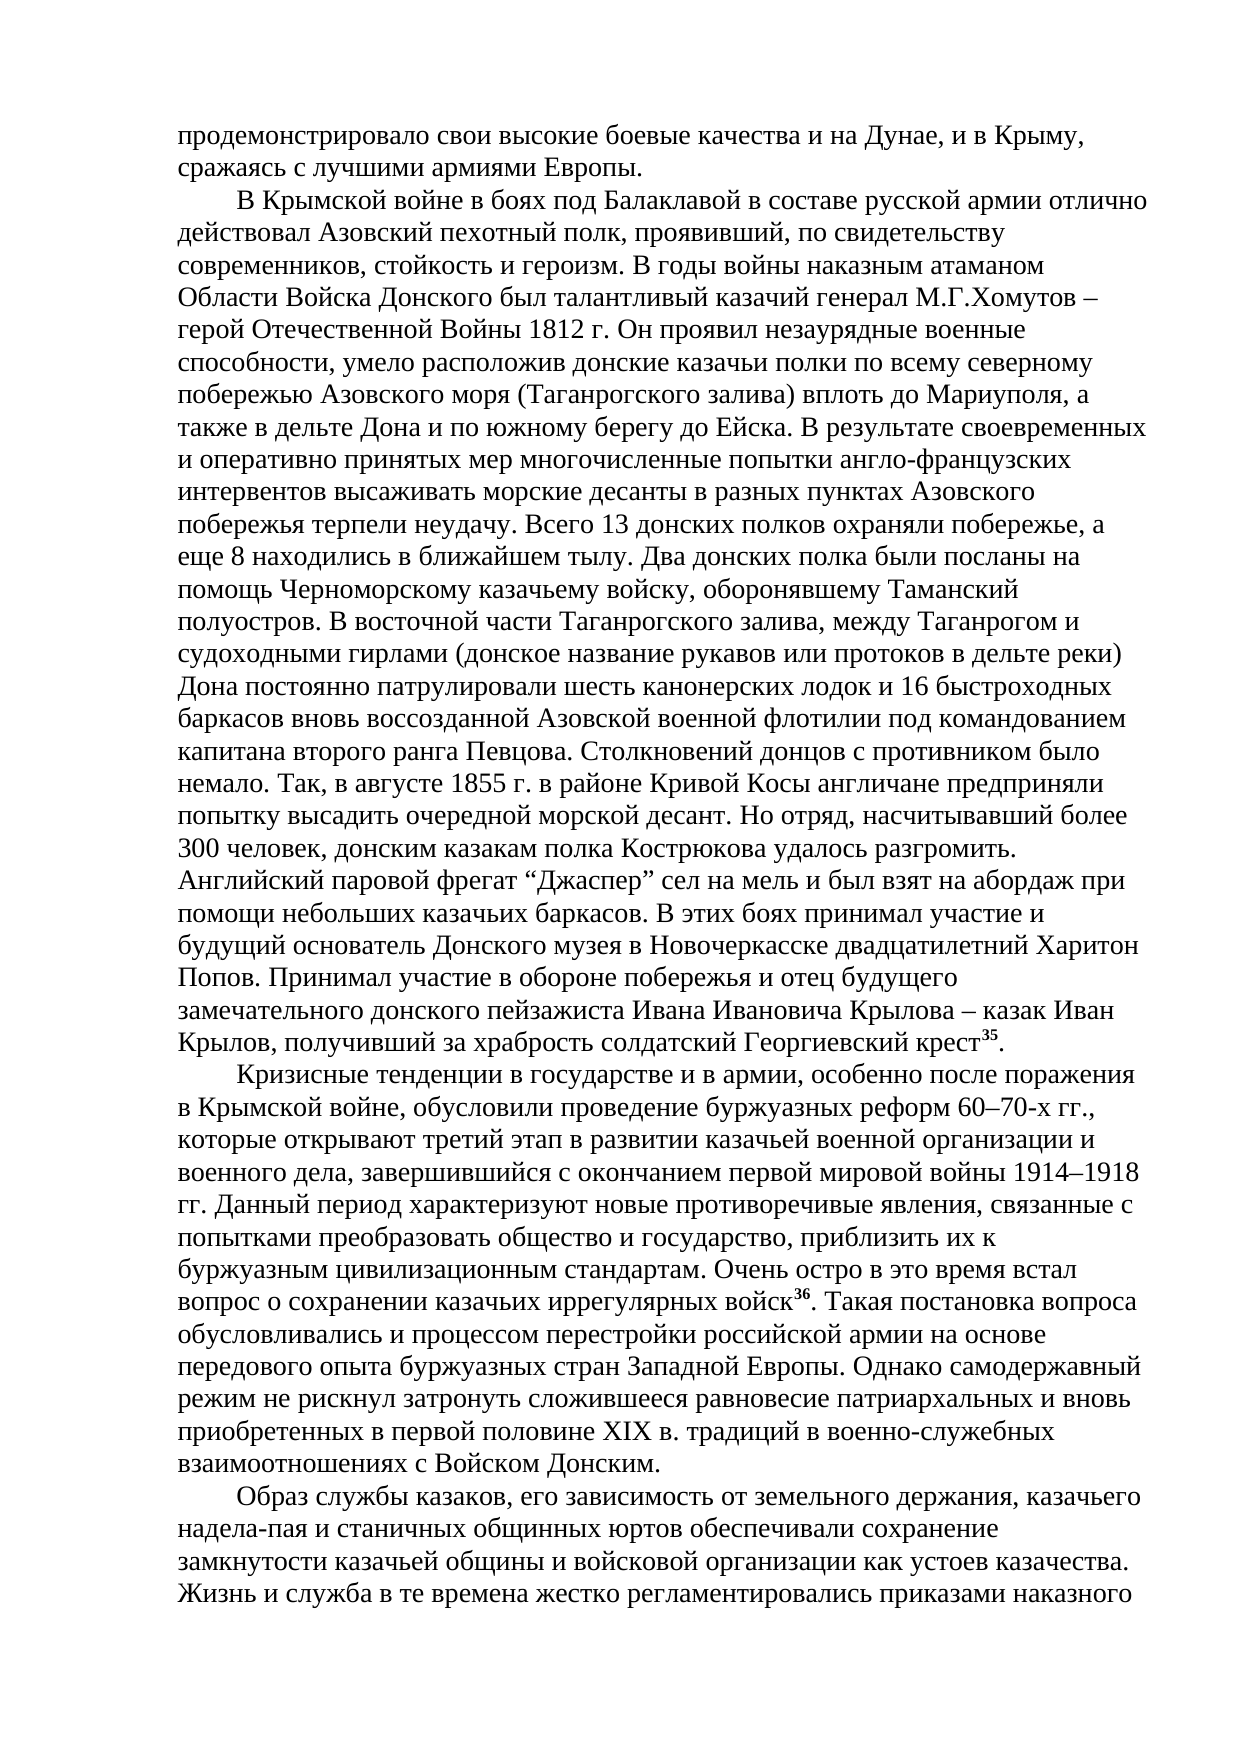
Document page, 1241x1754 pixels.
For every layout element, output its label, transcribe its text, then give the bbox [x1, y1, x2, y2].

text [177, 1479, 1152, 1608]
text В Крымской войне в боях под Балаклавой в составе русской армии отлично действовал Азовский пехотный полк, проявивший, по свидетельству современников, стойкость и героизм. В годы войны наказным атаманом Области Войска Донского был талантливый казачий генерал М.Г.Хомутов – герой Отечественной Войны 1812 г. Он проявил незаурядные военные способности, умело расположив донские казачьи полки по всему северному побережью Азовского моря (Таганрогского залива) вплоть до Мариуполя, а также в дельте Дона и по южному берегу до Ейска. В результате своевременных и оперативно принятых мер многочисленные попытки англо-французских интервентов высаживать морские десанты в разных пунктах Азовского побережья терпели неудачу. Всего 13 донских полков охраняли побережье, а еще 8 находились в ближайшем тылу. Два донских полка были посланы на помощь Черноморскому казачьему войску, оборонявшему Таманский полуостров. В восточной части Таганрогского залива, между Таганрогом и судоходными гирлами (донское название рукавов или протоков в дельте реки) Дона постоянно патрулировали шесть канонерских лодок и 16 быстроходных баркасов вновь воссозданной Азовской военной флотилии под командованием капитана второго ранга Певцова. Столкновений донцов с противником было немало. Так, в августе 1855 г. в районе Кривой Косы англичане предприняли попытку высадить очередной морской десант. Но отряд, насчитывавший более 300 человек, донским казакам полка Кострюкова удалось разгромить. Английский паровой фрегат “Джаспер” сел на мель и был взят на абордаж при помощи небольших казачьих баркасов. В этих боях принимал участие и будущий основатель Донского музея в Новочеркасске двадцатилетний Харитон Попов. Принимал участие в обороне побережья и отец будущего замечательного донского пейзажиста Ивана Ивановича Крылова – казак Иван Крылов, получивший за храбрость солдатский Георгиевский крест35. [177, 183, 1152, 1058]
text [177, 118, 1152, 183]
text Кризисные тенденции в государстве и в армии, особенно после поражения в Крымской войне, обусловили проведение буржуазных реформ 60–70-х гг., которые открывают третий этап в развитии казачьей военной организации и военного дела, завершившийся с окончанием первой мировой войны 1914–1918 гг. Данный период характеризуют новые противоречивые явления, связанные с попытками преобразовать общество и государство, приблизить их к буржуазным цивилизационным стандартам. Очень остро в это время встал вопрос о сохранении казачьих иррегулярных войск36. Такая постановка вопроса обусловливались и процессом перестройки российской армии на основе передового опыта буржуазных стран Западной Европы. Однако самодержавный режим не рискнул затронуть сложившееся равновесие патриархальных и вновь приобретенных в первой половине XIX в. традиций в военно-служебных взаимоотношениях с Войском Донским. [177, 1058, 1152, 1479]
